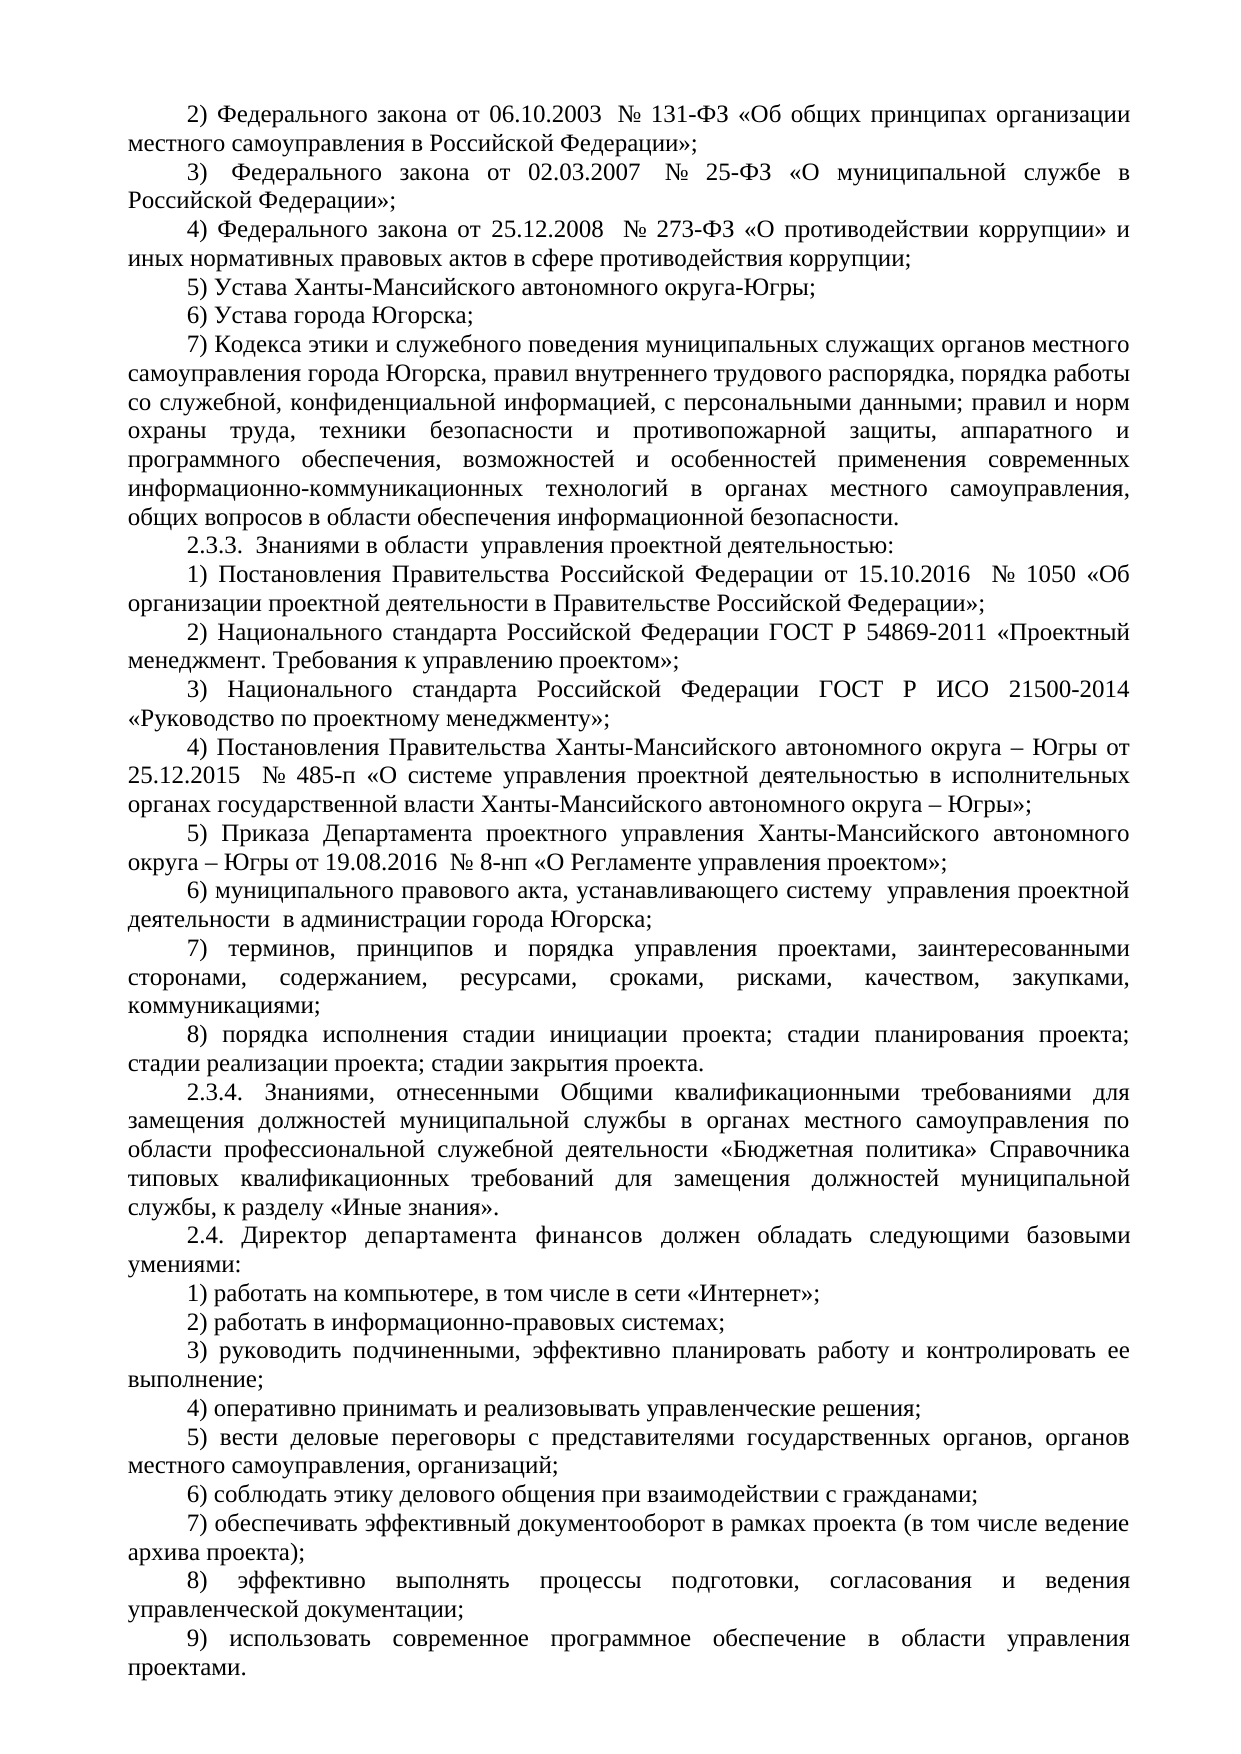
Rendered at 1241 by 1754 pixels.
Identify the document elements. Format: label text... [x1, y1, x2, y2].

text 2.3.3. Знаниями в области управления проектной деятельностью: [128, 530, 1131, 559]
text 4) Постановления Правительства Ханты-Мансийского автономного округа – Югры от 25.12.2015 № 485-п «О системе управления проектной деятельностью в исполнительных органах государственной власти Ханты-Мансийского автономного округа – Югры»; [128, 732, 1131, 818]
text 9) использовать современное программное обеспечение в области управления проектами. [128, 1623, 1131, 1680]
text 3) Национального стандарта Российской Федерации ГОСТ Р ИСО 21500-2014 «Руководство по проектному менеджменту»; [128, 674, 1131, 732]
text 8) порядка исполнения стадии инициации проекта; стадии планирования проекта; стадии реализации проекта; стадии закрытия проекта. [128, 1019, 1131, 1077]
text 4) оперативно принимать и реализовывать управленческие решения; [128, 1393, 1131, 1422]
text 6) Устава города Югорска; [128, 300, 1131, 329]
text 3) Федерального закона от 02.03.2007 № 25-ФЗ «О муниципальной службе в Российской Федерации»; [128, 157, 1131, 214]
text 5) Приказа Департамента проектного управления Ханты-Мансийского автономного округа – Югры от 19.08.2016 № 8-нп «О Регламенте управления проектом»; [128, 818, 1131, 875]
text 1) работать на компьютере, в том числе в сети «Интернет»; [128, 1278, 1131, 1307]
text 7) Кодекса этики и служебного поведения муниципальных служащих органов местного самоуправления города Югорска, правил внутреннего трудового распорядка, порядка работы со служебной, конфиденциальной информацией, с персональными данными; правил и норм охраны труда, техники безопасности и противопожарной защиты, аппаратного и программного обеспечения, возможностей и особенностей применения современных информационно-коммуникационных технологий в органах местного самоуправления, общих вопросов в области обеспечения информационной безопасности. [128, 329, 1131, 530]
text 2) Национального стандарта Российской Федерации ГОСТ Р 54869-2011 «Проектный менеджмент. Требования к управлению проектом»; [128, 617, 1131, 674]
text 6) муниципального правового акта, устанавливающего систему управления проектной деятельности в администрации города Югорска; [128, 875, 1131, 933]
text 2) Федерального закона от 06.10.2003 № 131-ФЗ «Об общих принципах организации местного самоуправления в Российской Федерации»; [128, 99, 1131, 157]
text 2.4. Директор департамента финансов должен обладать следующими базовыми умениями: [128, 1220, 1131, 1278]
text 4) Федерального закона от 25.12.2008 № 273-ФЗ «О противодействии коррупции» и иных нормативных правовых актов в сфере противодействия коррупции; [128, 214, 1131, 272]
text 7) терминов, принципов и порядка управления проектами, заинтересованными сторонами, содержанием, ресурсами, сроками, рисками, качеством, закупками, коммуникациями; [128, 933, 1131, 1019]
text 6) соблюдать этику делового общения при взаимодействии с гражданами; [128, 1479, 1131, 1508]
text 5) вести деловые переговоры с представителями государственных органов, органов местного самоуправления, организаций; [128, 1422, 1131, 1479]
text 2.3.4. Знаниями, отнесенными Общими квалификационными требованиями для замещения должностей муниципальной службы в органах местного самоуправления по области профессиональной служебной деятельности «Бюджетная политика» Справочника типовых квалификационных требований для замещения должностей муниципальной службы, к разделу «Иные знания». [128, 1077, 1131, 1220]
text 8) эффективно выполнять процессы подготовки, согласования и ведения управленческой документации; [128, 1565, 1131, 1623]
text 2) работать в информационно-правовых системах; [128, 1307, 1131, 1335]
text 3) руководить подчиненными, эффективно планировать работу и контролировать ее выполнение; [128, 1335, 1131, 1393]
text 1) Постановления Правительства Российской Федерации от 15.10.2016 № 1050 «Об организации проектной деятельности в Правительстве Российской Федерации»; [128, 559, 1131, 617]
text 7) обеспечивать эффективный документооборот в рамках проекта (в том числе ведение архива проекта); [128, 1508, 1131, 1565]
text 5) Устава Ханты-Мансийского автономного округа-Югры; [128, 272, 1131, 300]
